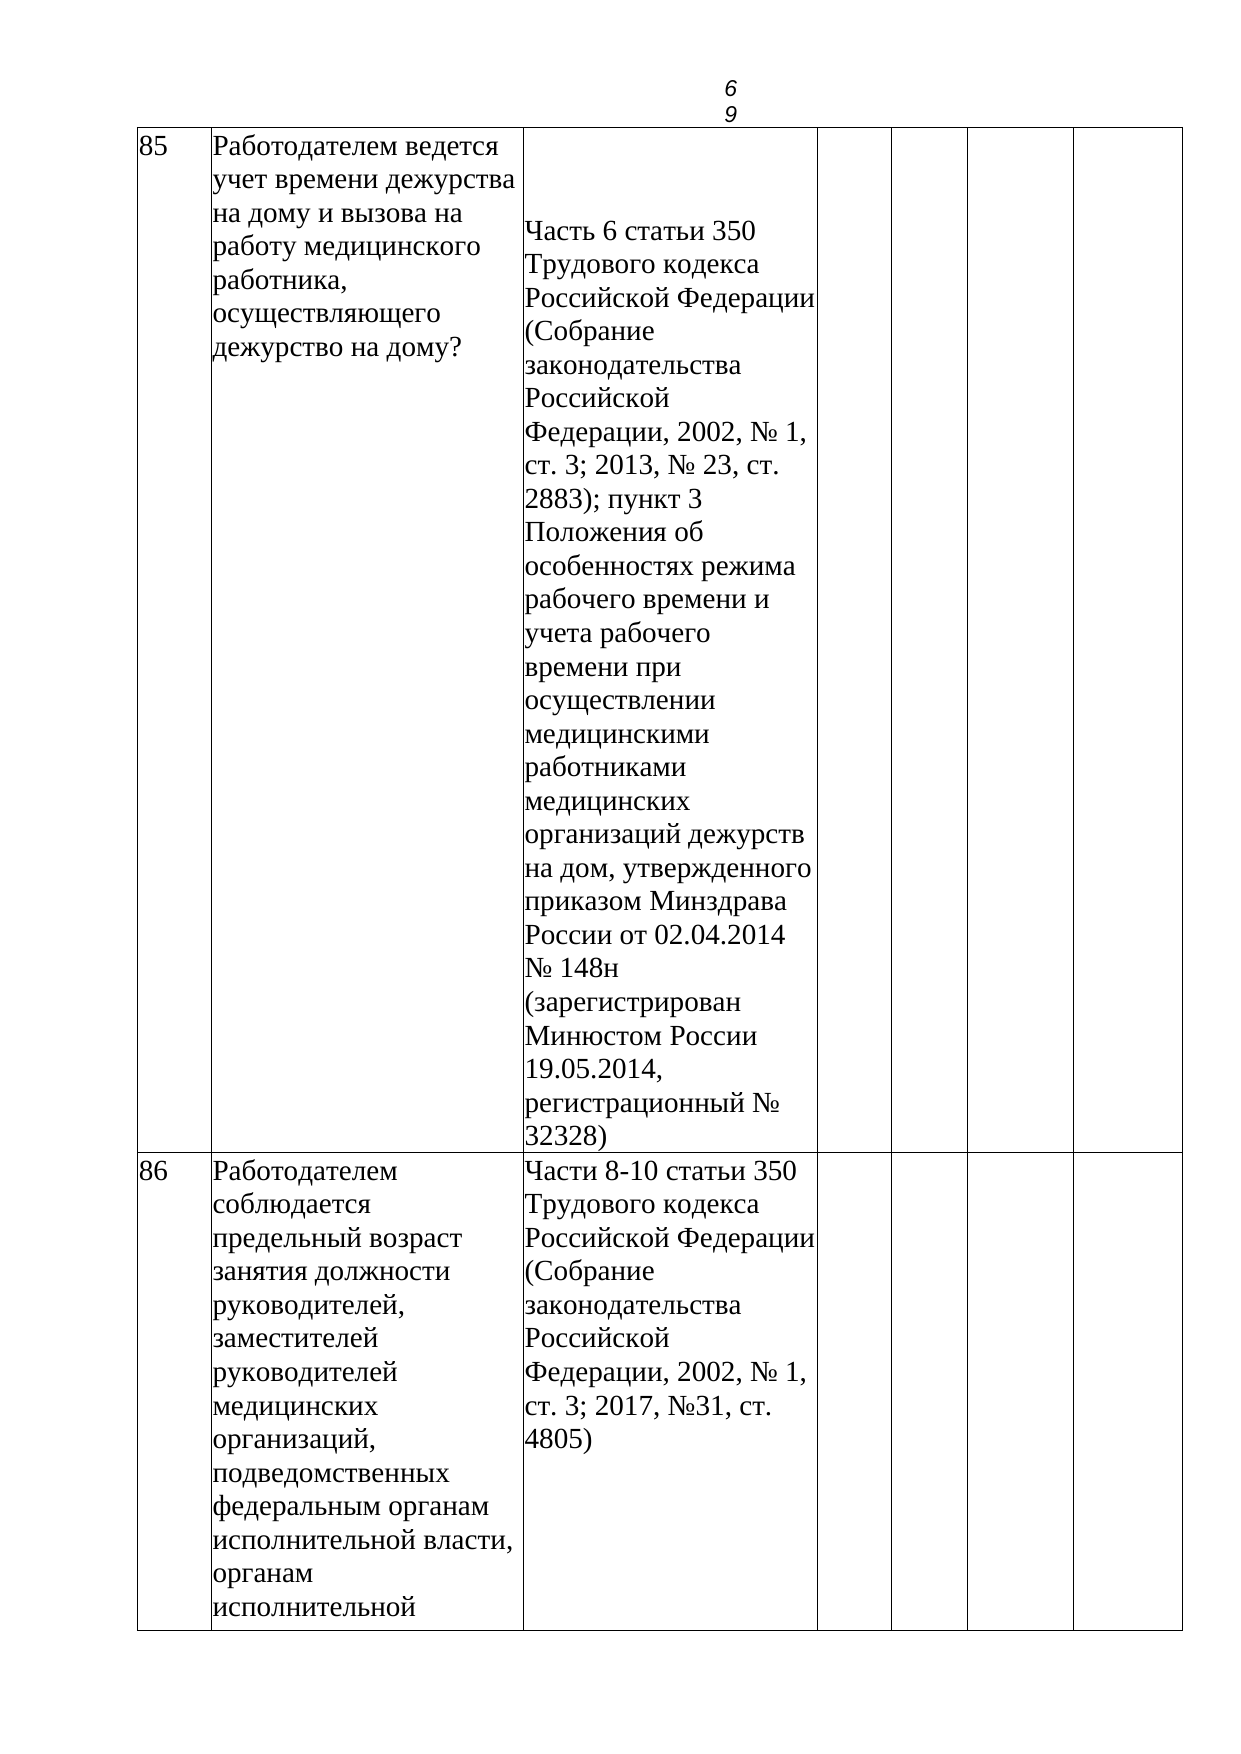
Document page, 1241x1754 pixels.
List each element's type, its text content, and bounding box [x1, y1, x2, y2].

table_header 85 [138, 128, 211, 1152]
table_header [892, 128, 967, 1152]
table_header [968, 128, 1073, 1152]
table_cell [968, 1153, 1073, 1630]
table_header Часть 6 статьи 350 Трудового кодекса Российской Федерации (Собрание законодательства Российской Федерации, 2002, № 1, ст. 3; 2013, № 23, ст. 2883); пункт 3 Положения об особенностях режима рабочего времени и учета рабочего времени при осуществлении медицинскими работниками медицинских организаций дежурств на дом, утвержденного приказом Минздрава России от 02.04.2014 № 148н (зарегистрирован Минюстом России 19.05.2014, регистрационный № 32328) [524, 128, 817, 1152]
table_cell [818, 1153, 891, 1630]
table_cell [1074, 1153, 1182, 1630]
table_cell Части 8-10 статьи 350 Трудового кодекса Российской Федерации (Собрание законодательства Российской Федерации, 2002, № 1, ст. 3; 2017, №31, ст. 4805) [524, 1153, 817, 1630]
table_header [818, 128, 891, 1152]
table_header Работодателем ведется учет времени дежурства на дому и вызова на работу медицинского работника, осуществляющего дежурство на дому? [212, 128, 523, 1152]
table_header [1074, 128, 1182, 1152]
table_cell [892, 1153, 967, 1630]
table_cell 86 [138, 1153, 211, 1630]
table_cell Работодателем соблюдается предельный возраст занятия должности руководителей, заместителей руководителей медицинских организаций, подведомственных федеральным органам исполнительной власти, органам исполнительной [212, 1153, 523, 1630]
